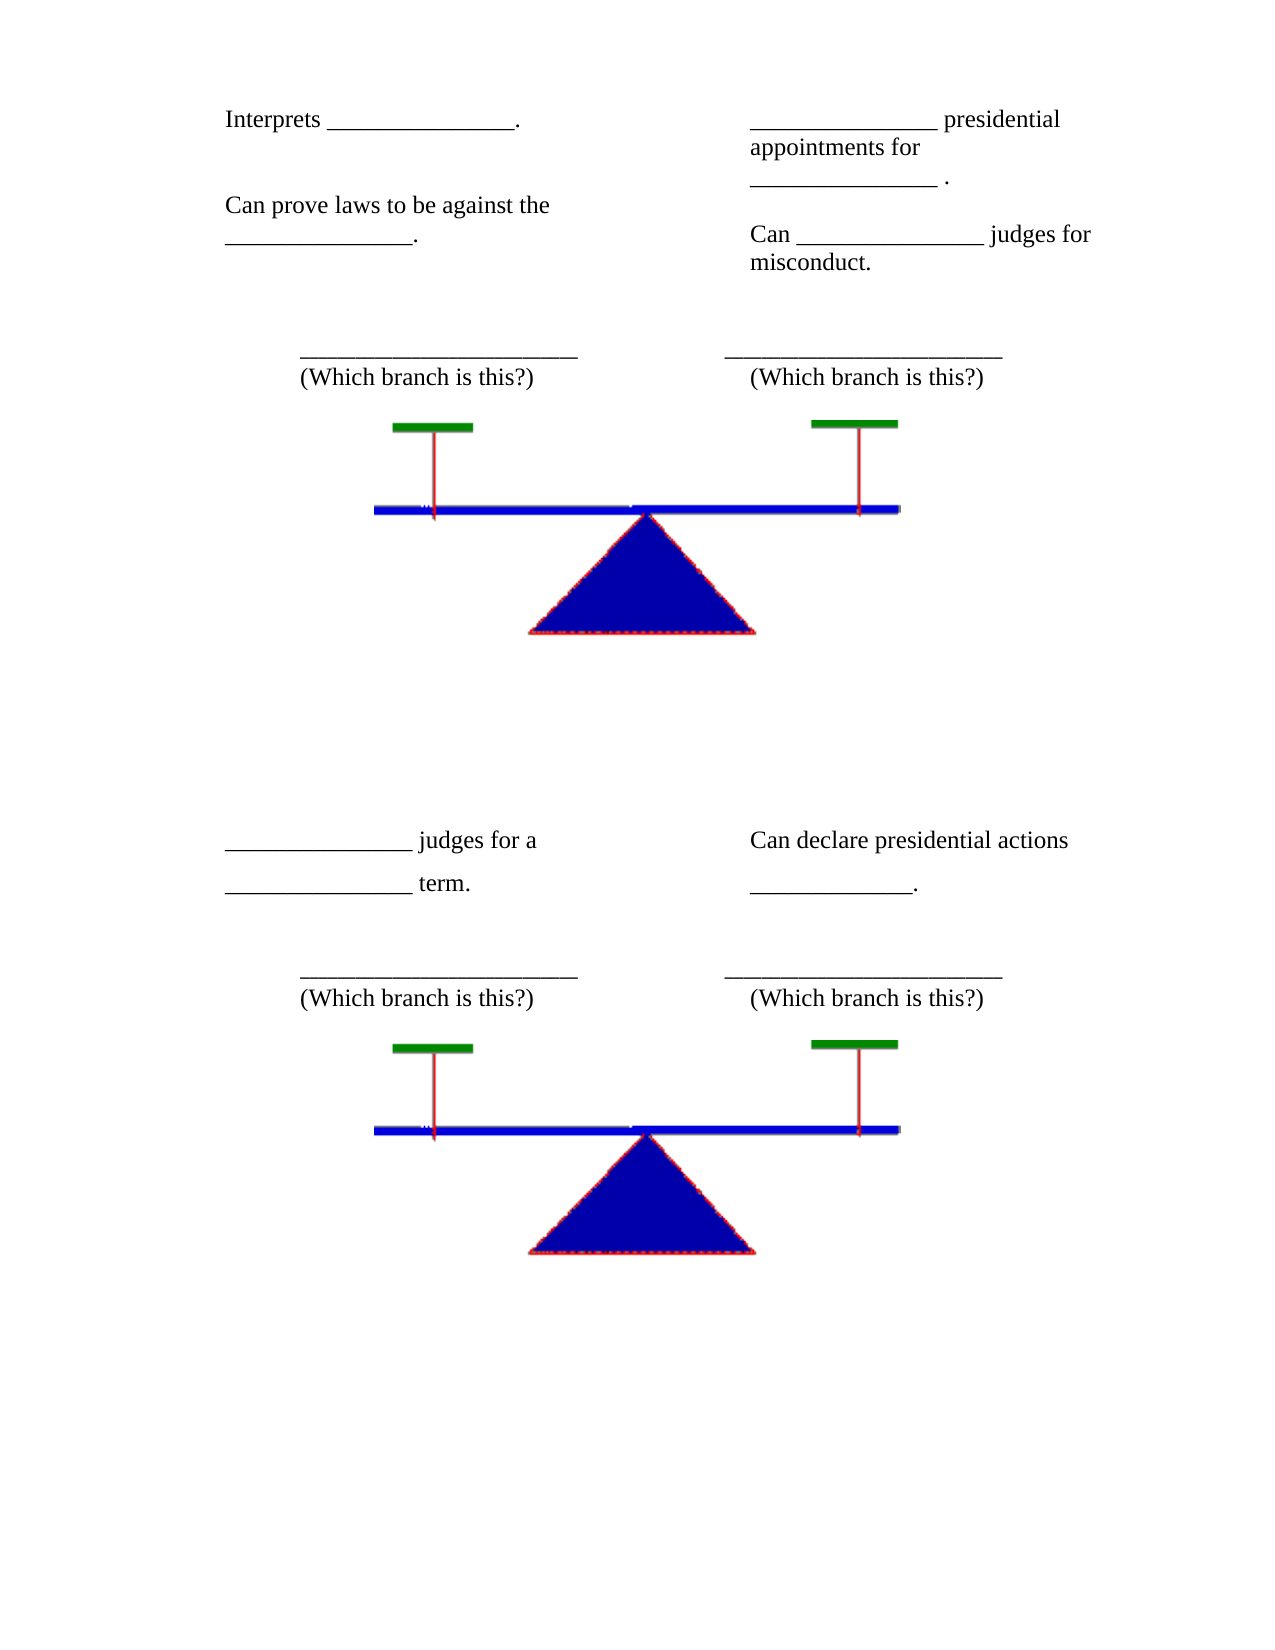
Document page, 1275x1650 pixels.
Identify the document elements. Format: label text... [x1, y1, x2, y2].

text Can _______________ judges for misconduct. [750, 219, 1125, 276]
text (Which branch is this?) (Which branch is this?) [300, 983, 1125, 1012]
text Can prove laws to be against the _______________. [225, 190, 600, 247]
picture [374, 1040, 901, 1260]
text ______________________________ ______________________________ [225, 954, 1125, 983]
text Interprets _______________. [225, 104, 600, 132]
text _____________. [750, 868, 1125, 897]
text _______________ presidential appointments for _______________ . [750, 104, 1125, 190]
text (Which branch is this?) (Which branch is this?) [300, 362, 1125, 391]
text _______________ term. [225, 868, 600, 897]
text _______________ judges for a [225, 825, 600, 853]
text Can declare presidential actions [750, 825, 1125, 853]
text ______________________________ ______________________________ [225, 334, 1125, 362]
picture [374, 420, 901, 640]
